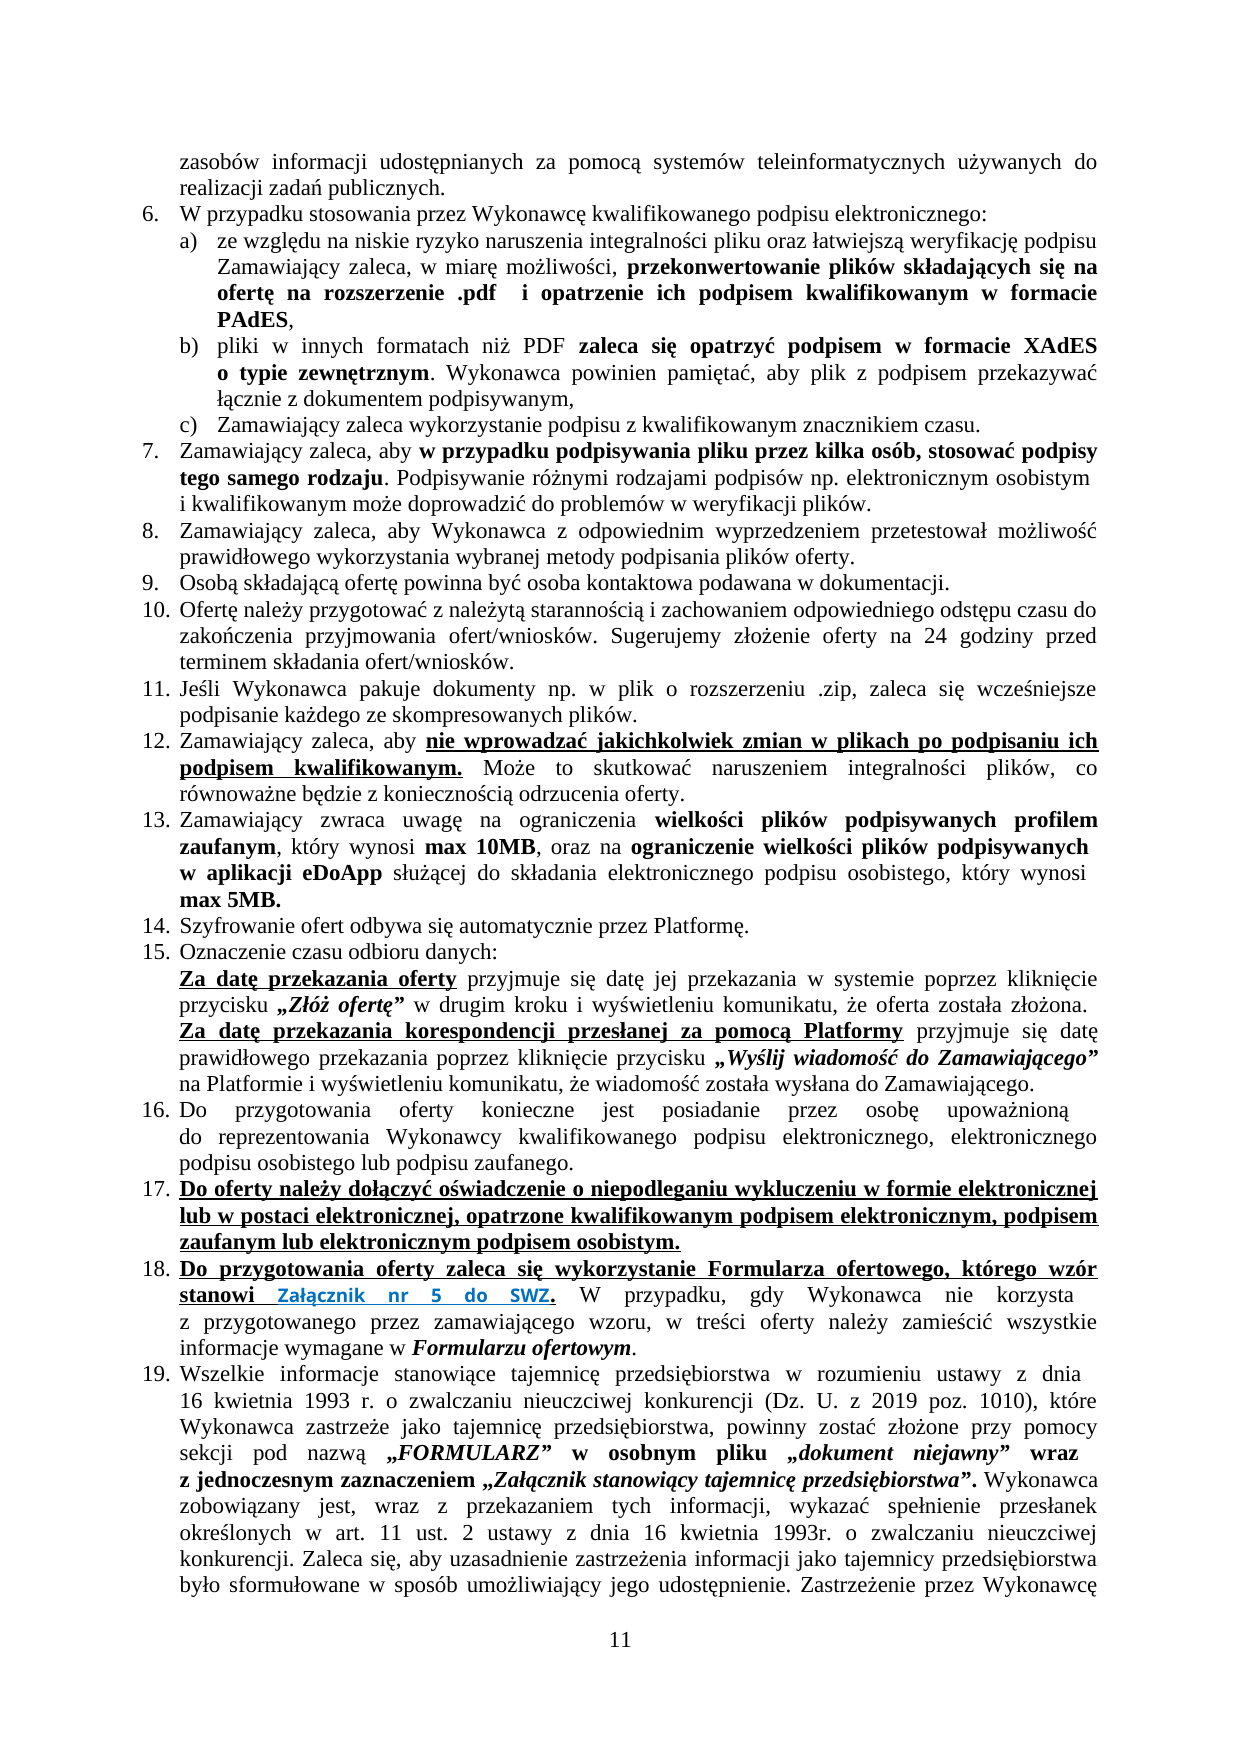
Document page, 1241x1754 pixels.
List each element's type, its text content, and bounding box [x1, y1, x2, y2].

list Szyfrowanie ofert odbywa się automatycznie przez Platformę. [142, 912, 1098, 938]
list Zamawiający zaleca, aby Wykonawca z odpowiednim wyprzedzeniem przetestował możliwość prawidłowego wykorzystania wybranej metody podpisania plików oferty. [142, 517, 1098, 569]
list Zamawiający zaleca wykorzystanie podpisu z kwalifikowanym znacznikiem czasu. [179, 411, 1098, 438]
list Zamawiający zaleca, aby nie wprowadzać jakichkolwiek zmian w plikach po podpisaniu ich podpisem kwalifikowanym. Może to skutkować naruszeniem integralności plików, co równoważne będzie z koniecznością odrzucenia oferty. [142, 727, 1098, 807]
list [179, 148, 1098, 200]
list Do oferty należy dołączyć oświadczenie o niepodleganiu wykluczeniu w formie elektronicznej lub w postaci elektronicznej, opatrzone kwalifikowanym podpisem elektronicznym, podpisem zaufanym lub elektronicznym podpisem osobistym. [142, 1176, 1098, 1254]
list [142, 1360, 1098, 1598]
list Oznaczenie czasu odbioru danych: [142, 938, 1098, 965]
list Zamawiający zaleca, aby w przypadku podpisywania pliku przez kilka osób, stosować podpisy tego samego rodzaju. Podpisywanie różnymi rodzajami podpisów np. elektronicznym osobistym i kwalifikowanym może doprowadzić do problemów w weryfikacji plików. [142, 438, 1098, 517]
list ze względu na niskie ryzyko naruszenia integralności pliku oraz łatwiejszą weryfikację podpisu Zamawiający zaleca, w miarę możliwości, przekonwertowanie plików składających się na ofertę na rozszerzenie .pdf i opatrzenie ich podpisem kwalifikowanym w formacie PAdES, [179, 227, 1098, 332]
list Ofertę należy przygotować z należytą starannością i zachowaniem odpowiedniego odstępu czasu do zakończenia przyjmowania ofert/wniosków. Sugerujemy złożenie oferty na 24 godziny przed terminem składania ofert/wniosków. [142, 596, 1098, 675]
list Osobą składającą ofertę powinna być osoba kontaktowa podawana w dokumentacji. [142, 569, 1098, 596]
list Zamawiający zwraca uwagę na ograniczenia wielkości plików podpisywanych profilem zaufanym, który wynosi max 10MB, oraz na ograniczenie wielkości plików podpisywanych w aplikacji eDoApp służącej do składania elektronicznego podpisu osobistego, który wynosi max 5MB. [142, 807, 1098, 912]
list Do przygotowania oferty konieczne jest posiadanie przez osobę upoważnioną do reprezentowania Wykonawcy kwalifikowanego podpisu elektronicznego, elektronicznego podpisu osobistego lub podpisu zaufanego. [141, 1096, 1098, 1176]
list pliki w innych formatach niż PDF zaleca się opatrzyć podpisem w formacie XAdES o typie zewnętrznym. Wykonawca powinien pamiętać, aby plik z podpisem przekazywać łącznie z dokumentem podpisywanym, [179, 332, 1098, 411]
list Za datę przekazania oferty przyjmuje się datę jej przekazania w systemie poprzez kliknięcie przycisku „Złóż ofertę” w drugim kroku i wyświetleniu komunikatu, że oferta została złożona. Za datę przekazania korespondencji przesłanej za pomocą Platformy przyjmuje się datę prawidłowego przekazania poprzez kliknięcie przycisku „Wyślij wiadomość do Zamawiającego” na Platformie i wyświetleniu komunikatu, że wiadomość została wysłana do Zamawiającego. [179, 965, 1098, 1096]
list Jeśli Wykonawca pakuje dokumenty np. w plik o rozszerzeniu .zip, zaleca się wcześniejsze podpisanie każdego ze skompresowanych plików. [142, 675, 1098, 727]
list W przypadku stosowania przez Wykonawcę kwalifikowanego podpisu elektronicznego: [142, 200, 1098, 227]
list Do przygotowania oferty zaleca się wykorzystanie Formularza ofertowego, którego wzór stanowi Załącznik nr 5 do SWZ. W przypadku, gdy Wykonawca nie korzysta z przygotowanego przez zamawiającego wzoru, w treści oferty należy zamieścić wszystkie informacje wymagane w Formularzu ofertowym. [142, 1254, 1098, 1360]
